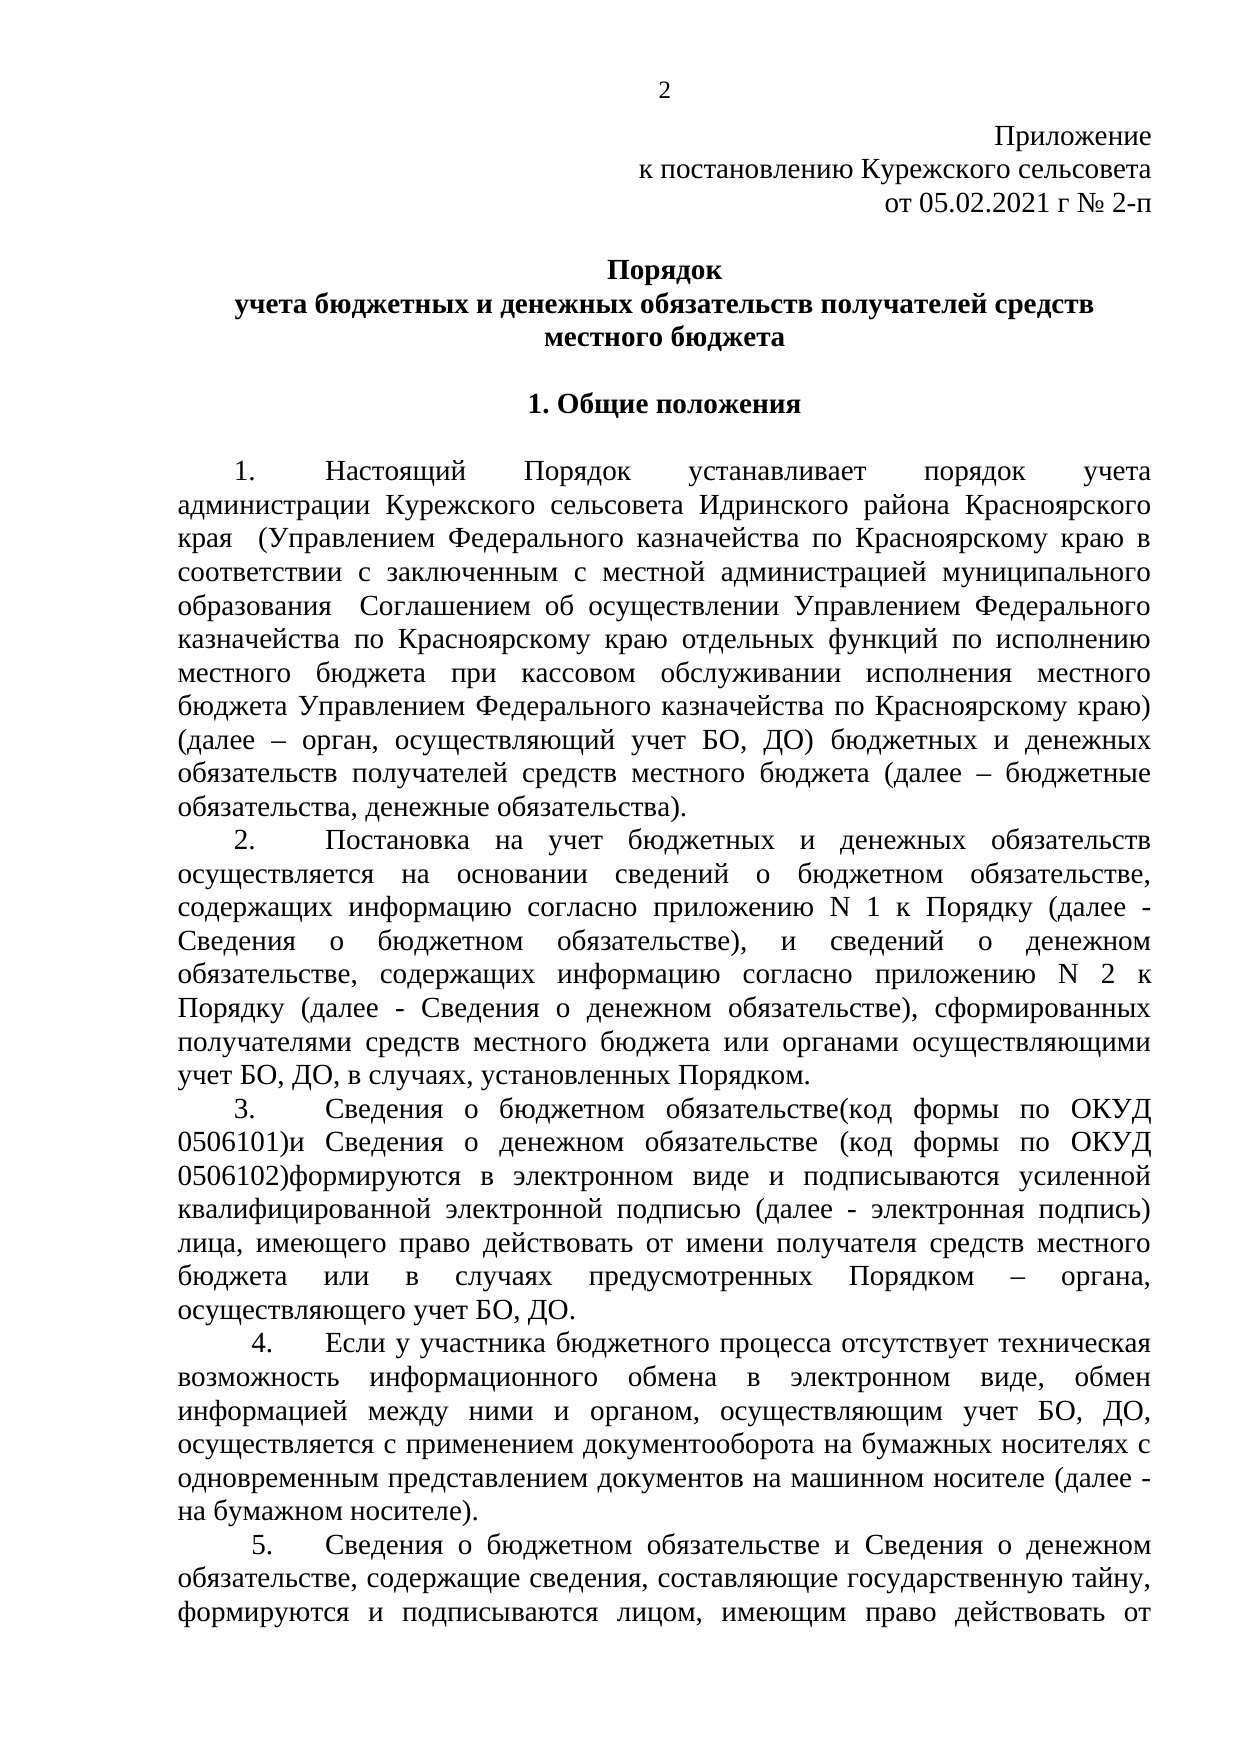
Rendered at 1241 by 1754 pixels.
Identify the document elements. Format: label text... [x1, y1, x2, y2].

list Постановка на учет бюджетных и денежных обязательств осуществляется на основании сведений о бюджетном обязательстве, содержащих информацию согласно приложению N 1 к Порядку (далее - Сведения о бюджетном обязательстве), и сведений о денежном обязательстве, содержащих информацию согласно приложению N 2 к Порядку (далее - Сведения о денежном обязательстве), сформированных получателями средств местного бюджета или органами осуществляющими учет БО, ДО, в случаях, установленных Порядком. [177, 822, 1152, 1091]
text Приложение [177, 118, 1152, 152]
list Настоящий Порядок устанавливает порядок учета администрации Курежского сельсовета Идринского района Красноярского края (Управлением Федерального казначейства по Красноярскому краю в соответствии с заключенным с местной администрацией муниципального образования Соглашением об осуществлении Управлением Федерального казначейства по Красноярскому краю отдельных функций по исполнению местного бюджета при кассовом обслуживании исполнения местного бюджета Управлением Федерального казначейства по Красноярскому краю) (далее – орган, осуществляющий учет БО, ДО) бюджетных и денежных обязательств получателей средств местного бюджета (далее – бюджетные обязательства, денежные обязательства). [177, 453, 1152, 822]
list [177, 1527, 1152, 1627]
text учета бюджетных и денежных обязательств получателей средств местного бюджета [177, 286, 1152, 353]
text Порядок [177, 252, 1152, 286]
text к постановлению Курежского сельсовета [177, 152, 1152, 185]
text от 05.02.2021 г № 2-п [177, 185, 1152, 219]
list Если у участника бюджетного процесса отсутствует техническая возможность информационного обмена в электронном виде, обмен информацией между ними и органом, осуществляющим учет БО, ДО, осуществляется с применением документооборота на бумажных носителях с одновременным представлением документов на машинном носителе (далее - на бумажном носителе). [177, 1326, 1152, 1527]
list Сведения о бюджетном обязательстве(код формы по ОКУД 0506101)и Сведения о денежном обязательстве (код формы по ОКУД 0506102)формируются в электронном виде и подписываются усиленной квалифицированной электронной подписью (далее - электронная подпись) лица, имеющего право действовать от имени получателя средств местного бюджета или в случаях предусмотренных Порядком – органа, осуществляющего учет БО, ДО. [177, 1091, 1152, 1326]
text 1. Общие положения [177, 386, 1152, 420]
